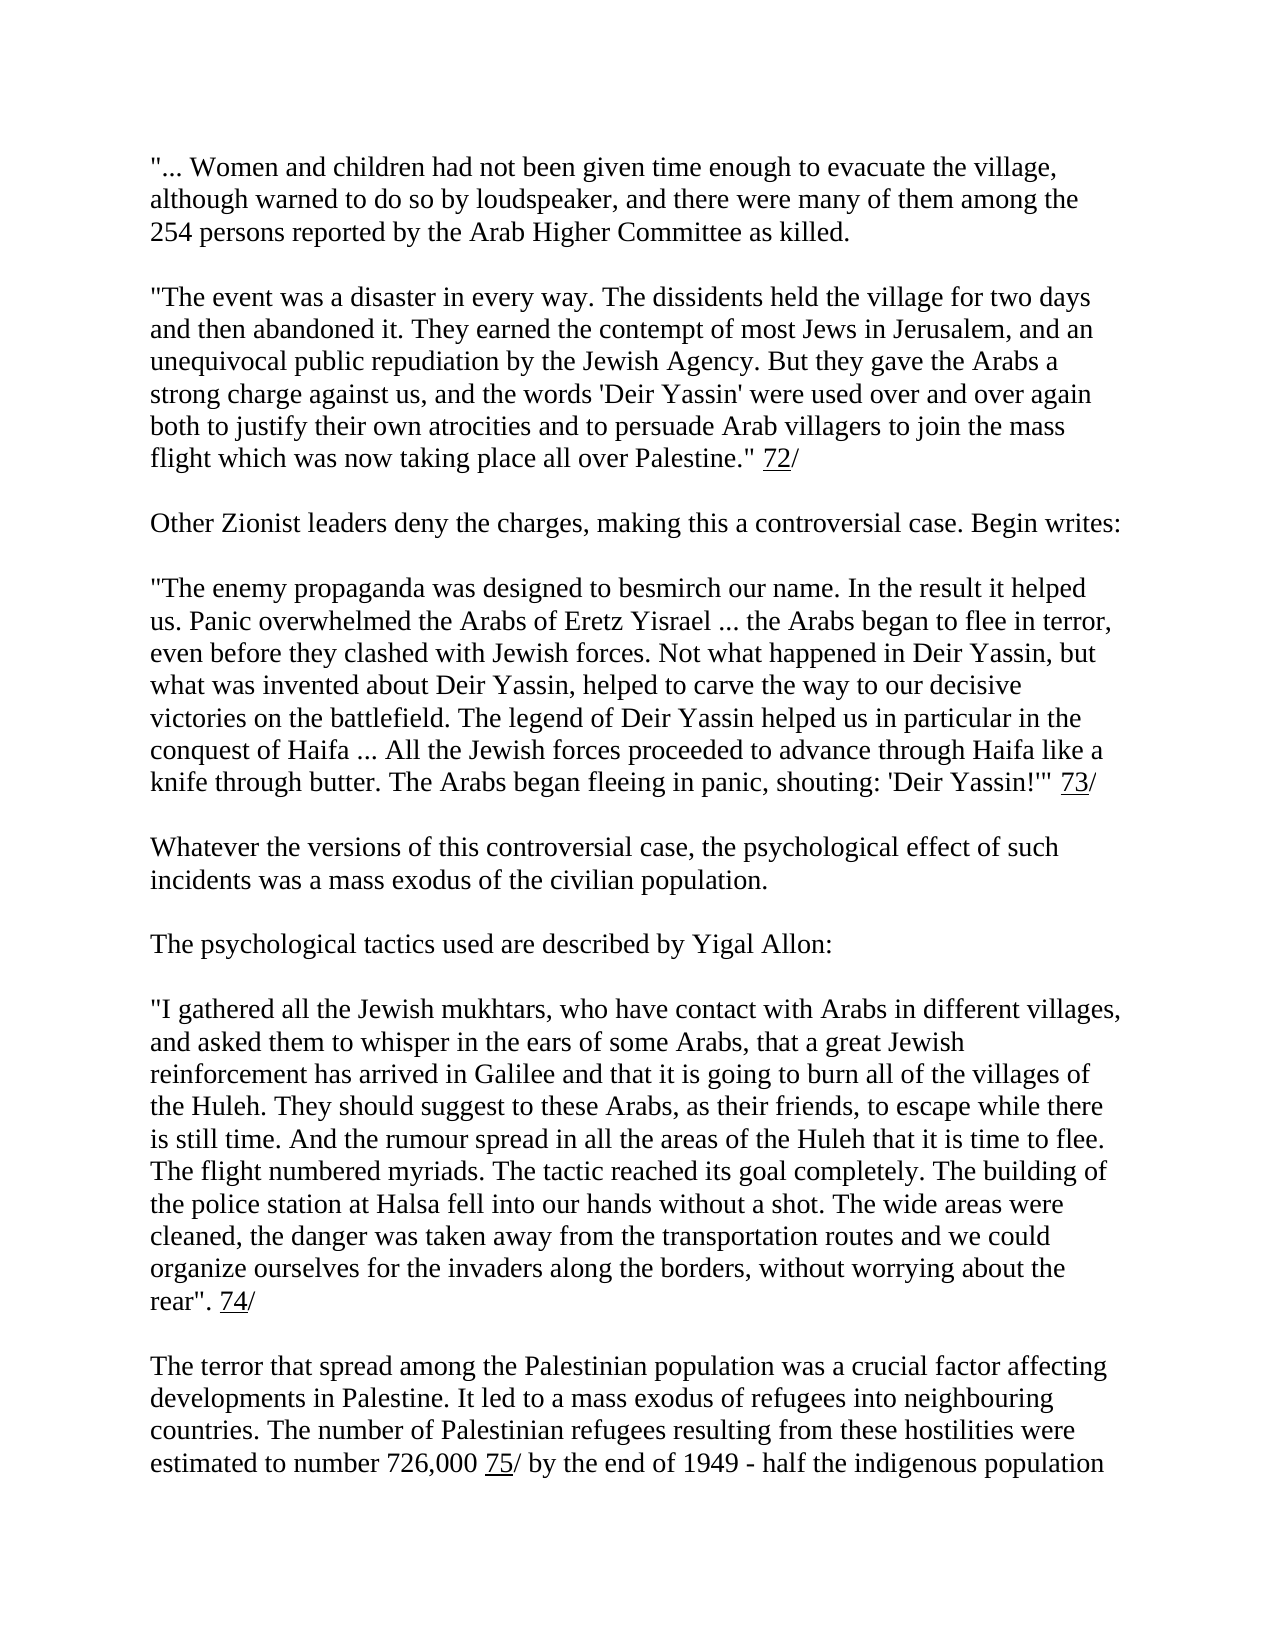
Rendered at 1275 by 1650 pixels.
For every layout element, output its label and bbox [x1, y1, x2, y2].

text [150, 150, 1125, 1478]
